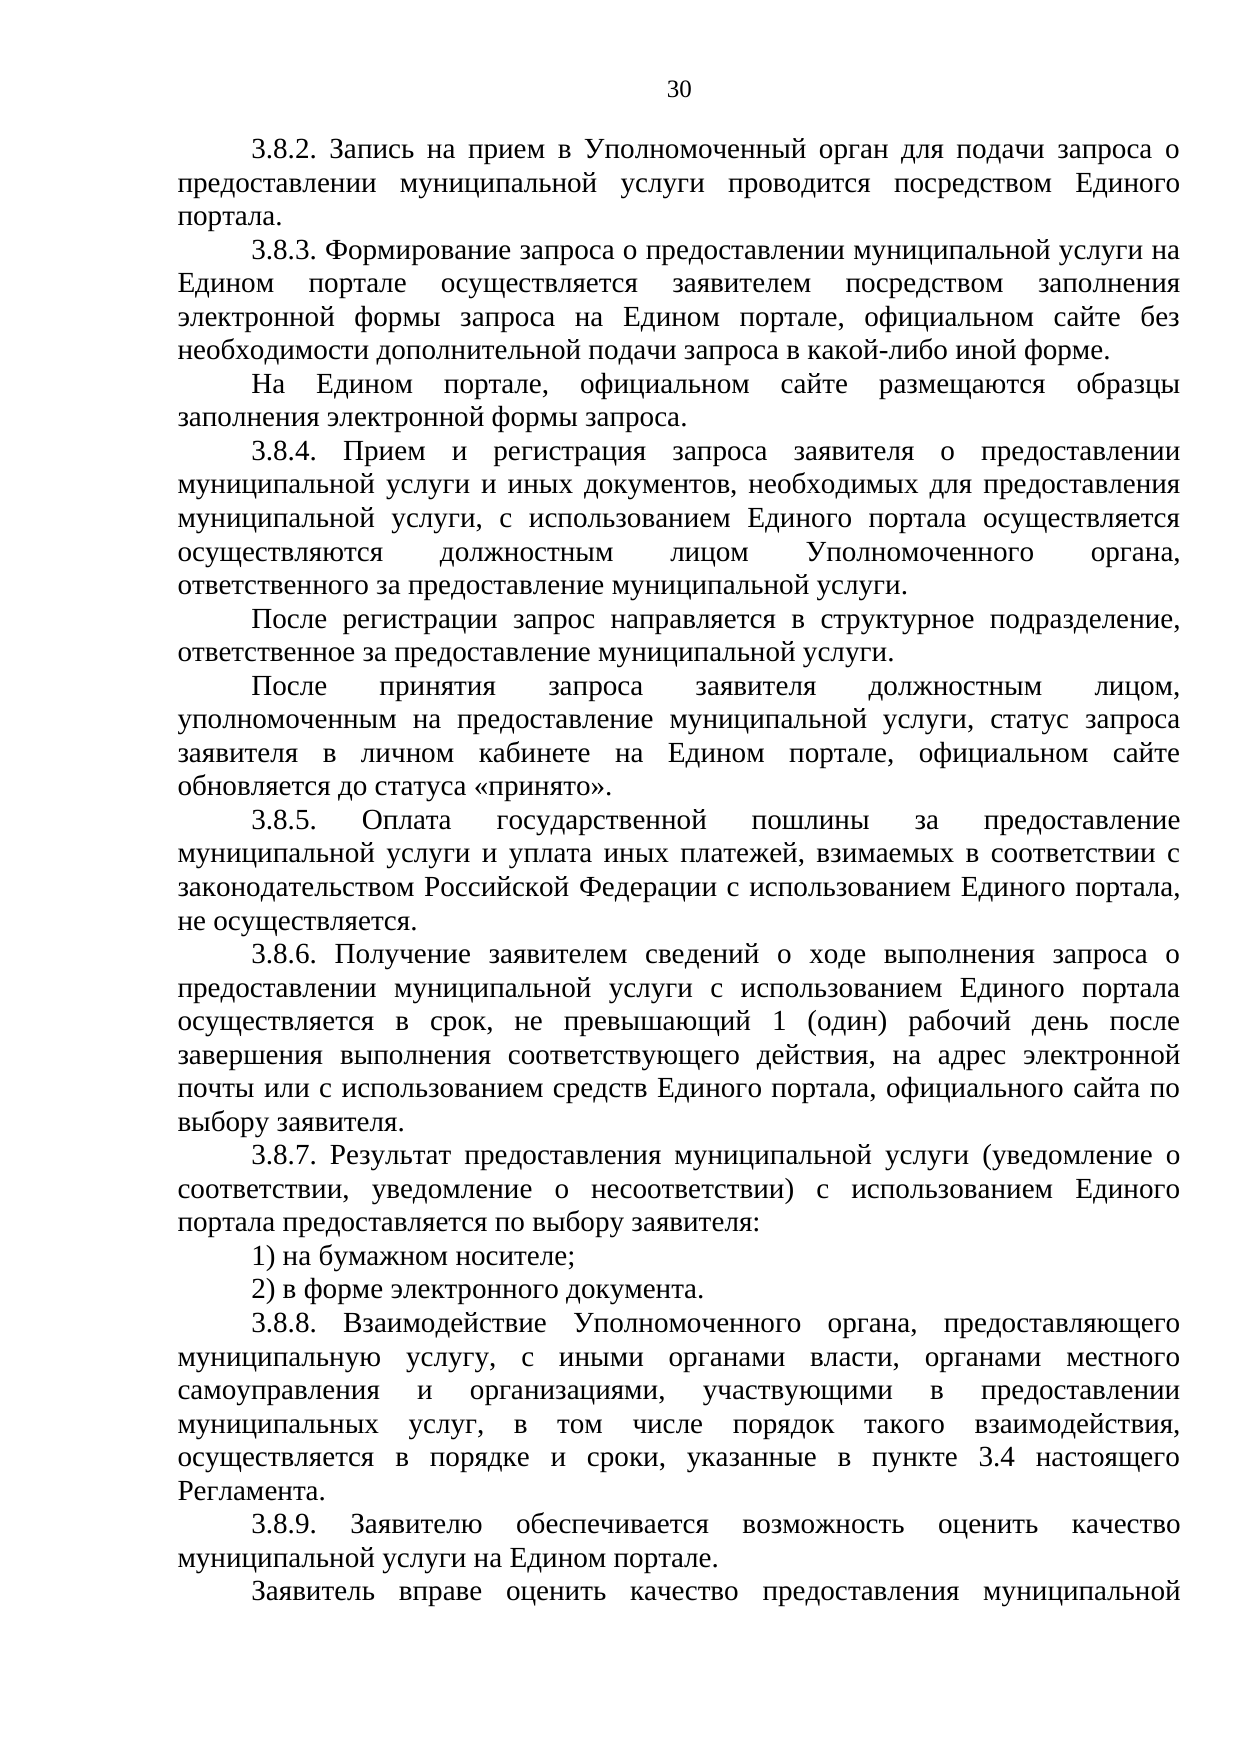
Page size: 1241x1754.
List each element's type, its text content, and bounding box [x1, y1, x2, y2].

text После регистрации запрос направляется в структурное подразделение, ответственное за предоставление муниципальной услуги. [177, 601, 1181, 668]
text 3.8.5. Оплата государственной пошлины за предоставление муниципальной услуги и уплата иных платежей, взимаемых в соответствии с законодательством Российской Федерации с использованием Единого портала, не осуществляется. [177, 802, 1181, 936]
text 3.8.8. Взаимодействие Уполномоченного органа, предоставляющего муниципальную услугу, с иными органами власти, органами местного самоуправления и организациями, участвующими в предоставлении муниципальных услуг, в том числе порядок такого взаимодействия, осуществляется в порядке и сроки, указанные в пункте 3.4 настоящего Регламента. [177, 1305, 1181, 1506]
text 3.8.6. Получение заявителем сведений о ходе выполнения запроса о предоставлении муниципальной услуги с использованием Единого портала осуществляется в срок, не превышающий 1 (один) рабочий день после завершения выполнения соответствующего действия, на адрес электронной почты или с использованием средств Единого портала, официального сайта по выбору заявителя. [177, 936, 1181, 1137]
text 3.8.7. Результат предоставления муниципальной услуги (уведомление о соответствии, уведомление о несоответствии) с использованием Единого портала предоставляется по выбору заявителя: [177, 1137, 1181, 1238]
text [177, 1573, 1181, 1607]
text После принятия запроса заявителя должностным лицом, уполномоченным на предоставление муниципальной услуги, статус запроса заявителя в личном кабинете на Едином портале, официальном сайте обновляется до статуса «принято». [177, 668, 1181, 802]
text 2) в форме электронного документа. [177, 1272, 1181, 1305]
text 3.8.2. Запись на прием в Уполномоченный орган для подачи запроса о предоставлении муниципальной услуги проводится посредством Единого портала. [177, 131, 1181, 232]
text 3.8.3. Формирование запроса о предоставлении муниципальной услуги на Едином портале осуществляется заявителем посредством заполнения электронной формы запроса на Едином портале, официальном сайте без необходимости дополнительной подачи запроса в какой-либо иной форме. [177, 232, 1181, 366]
text 1) на бумажном носителе; [177, 1238, 1181, 1272]
text На Едином портале, официальном сайте размещаются образцы заполнения электронной формы запроса. [177, 366, 1181, 433]
text 3.8.4. Прием и регистрация запроса заявителя о предоставлении муниципальной услуги и иных документов, необходимых для предоставления муниципальной услуги, с использованием Единого портала осуществляется осуществляются должностным лицом Уполномоченного органа, ответственного за предоставление муниципальной услуги. [177, 433, 1181, 601]
text 3.8.9. Заявителю обеспечивается возможность оценить качество муниципальной услуги на Едином портале. [177, 1506, 1181, 1573]
